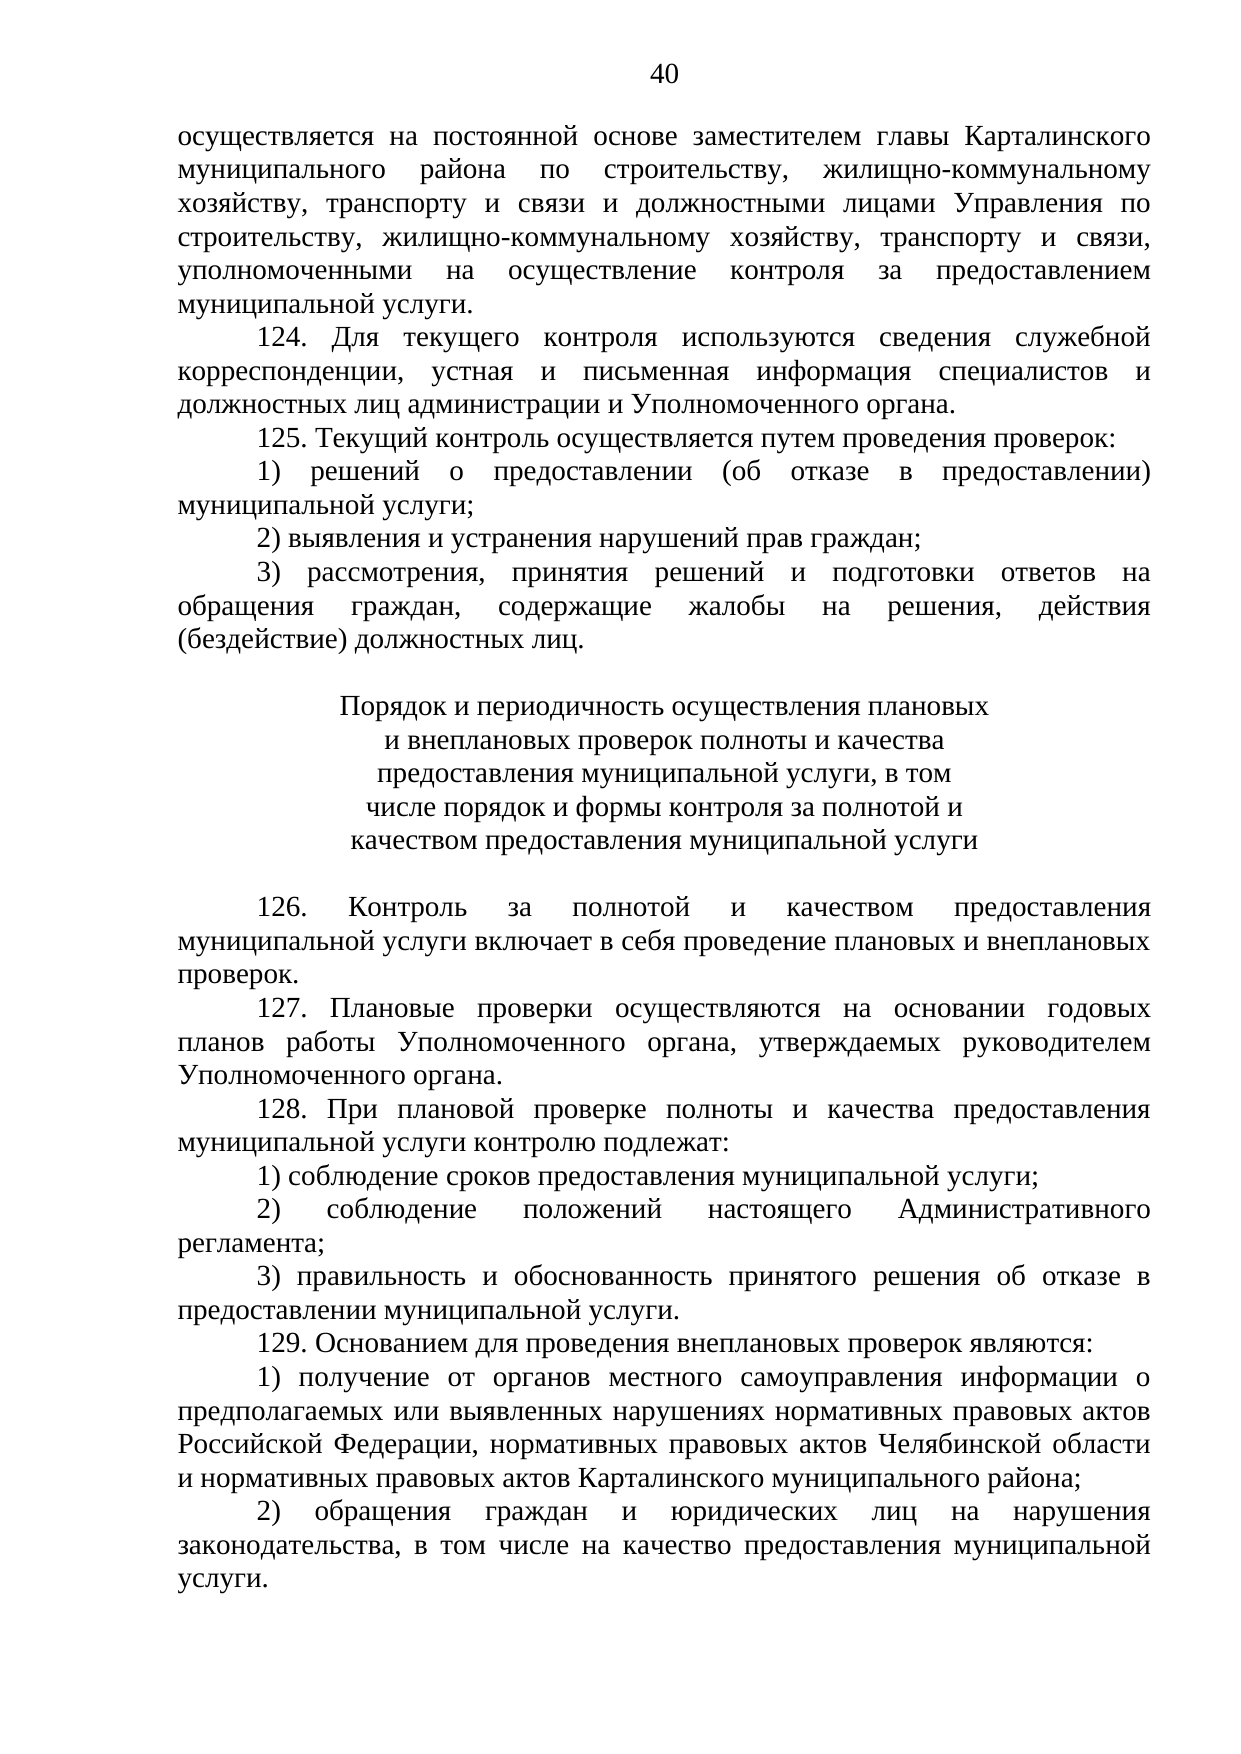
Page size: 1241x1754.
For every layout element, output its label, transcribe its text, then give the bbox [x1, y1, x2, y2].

text 129. Основанием для проведения внеплановых проверок являются: [177, 1326, 1152, 1359]
text предоставления муниципальной услуги, в том [177, 755, 1152, 789]
text 1) соблюдение сроков предоставления муниципальной услуги; [177, 1158, 1152, 1191]
text 127. Плановые проверки осуществляются на основании годовых планов работы Уполномоченного органа, утверждаемых руководителем Уполномоченного органа. [177, 990, 1152, 1091]
text Порядок и периодичность осуществления плановых [177, 688, 1152, 722]
text и внеплановых проверок полноты и качества [177, 722, 1152, 755]
text 1) решений о предоставлении (об отказе в предоставлении) муниципальной услуги; [177, 453, 1152, 521]
text 126. Контроль за полнотой и качеством предоставления муниципальной услуги включает в себя проведение плановых и внеплановых проверок. [177, 889, 1152, 990]
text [177, 118, 1152, 319]
text числе порядок и формы контроля за полнотой и [177, 789, 1152, 822]
text 3) рассмотрения, принятия решений и подготовки ответов на обращения граждан, содержащие жалобы на решения, действия (бездействие) должностных лиц. [177, 554, 1152, 655]
text 124. Для текущего контроля используются сведения служебной корреспонденции, устная и письменная информация специалистов и должностных лиц администрации и Уполномоченного органа. [177, 319, 1152, 420]
text качеством предоставления муниципальной услуги [177, 822, 1152, 856]
text 128. При плановой проверке полноты и качества предоставления муниципальной услуги контролю подлежат: [177, 1091, 1152, 1158]
text 2) выявления и устранения нарушений прав граждан; [177, 521, 1152, 554]
text 3) правильность и обоснованность принятого решения об отказе в предоставлении муниципальной услуги. [177, 1258, 1152, 1326]
text 1) получение от органов местного самоуправления информации о предполагаемых или выявленных нарушениях нормативных правовых актов Российской Федерации, нормативных правовых актов Челябинской области и нормативных правовых актов Карталинского муниципального района; [177, 1359, 1152, 1493]
text 2) обращения граждан и юридических лиц на нарушения законодательства, в том числе на качество предоставления муниципальной услуги. [177, 1493, 1152, 1594]
text 2) соблюдение положений настоящего Административного регламента; [177, 1191, 1152, 1258]
text 125. Текущий контроль осуществляется путем проведения проверок: [177, 420, 1152, 453]
